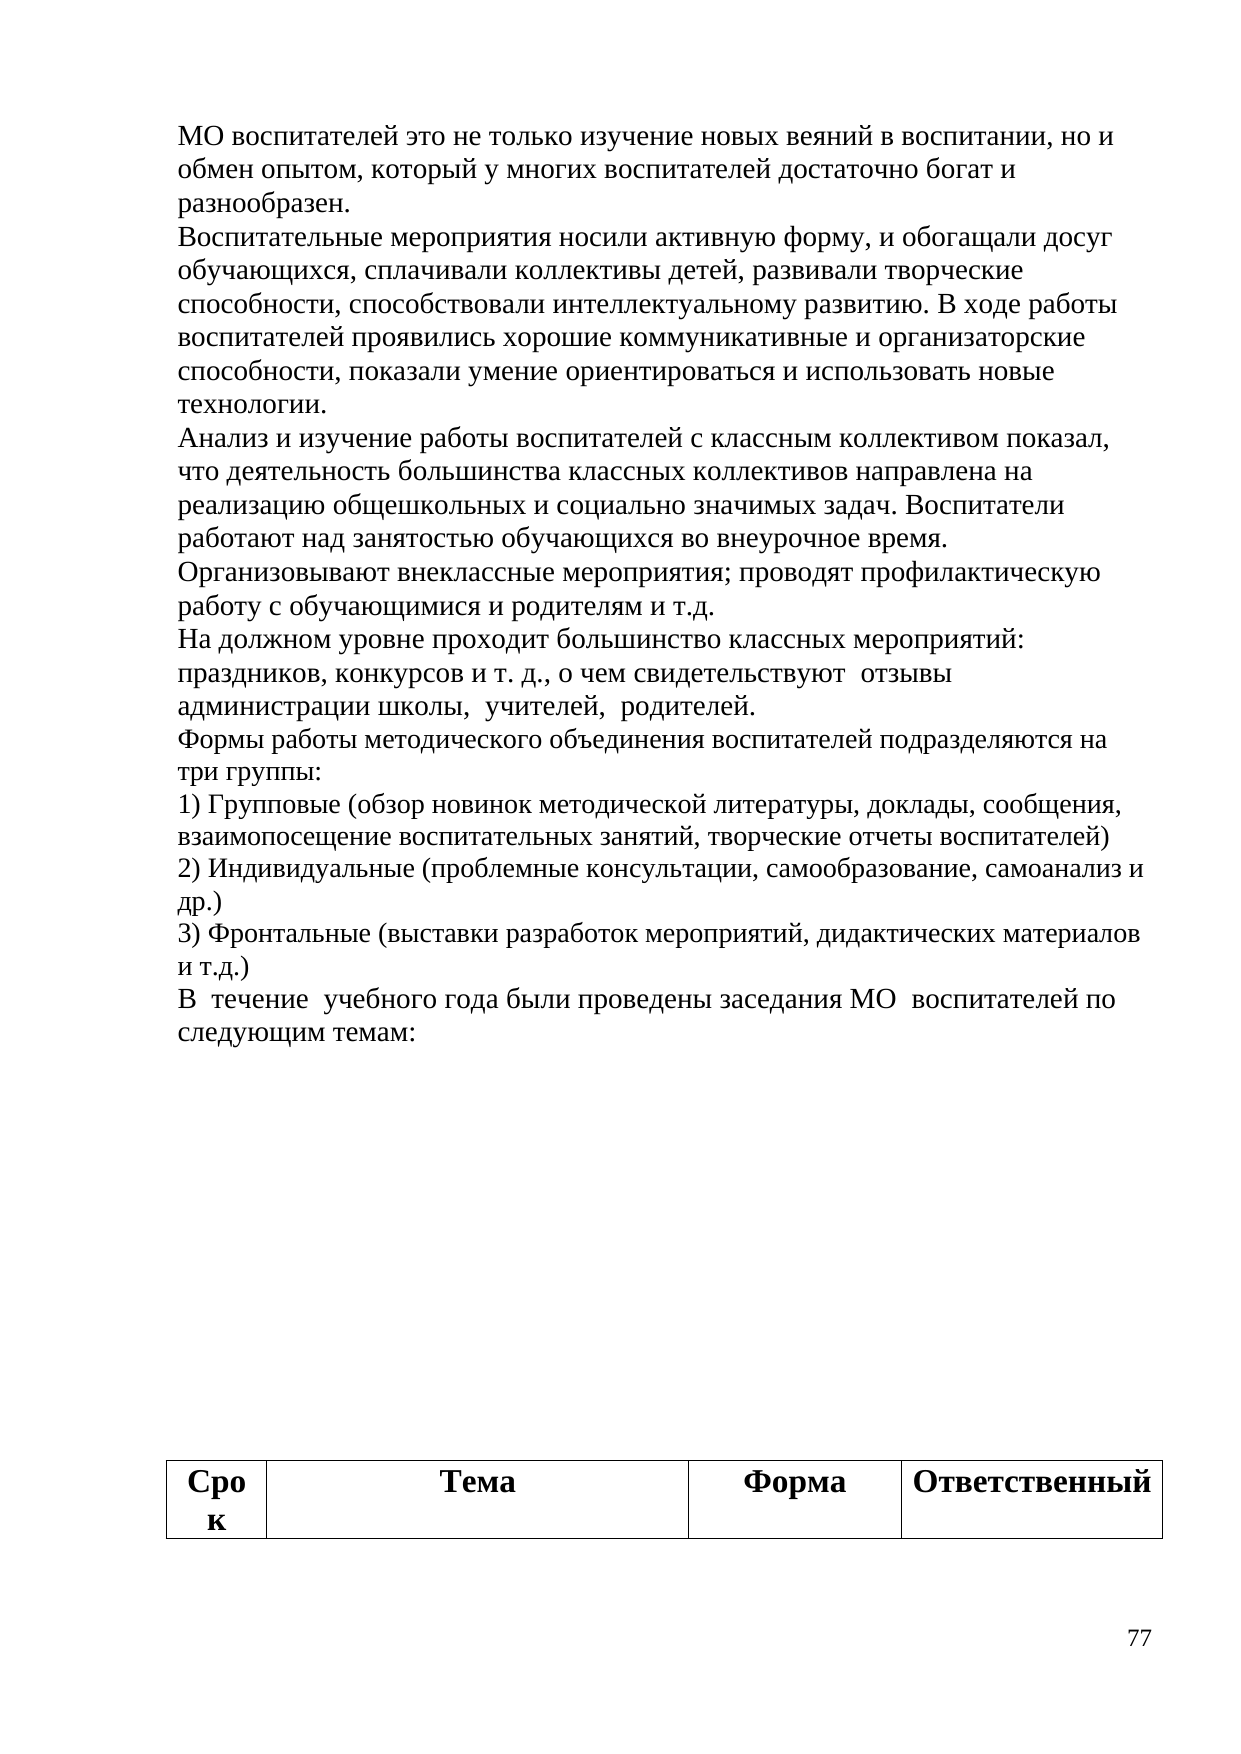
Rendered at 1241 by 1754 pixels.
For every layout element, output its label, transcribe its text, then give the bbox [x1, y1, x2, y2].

table_header Тема [267, 1461, 688, 1538]
text 1) Групповые (обзор новинок методической литературы, доклады, сообщения, взаимопосещение воспитательных занятий, творческие отчеты воспитателей) [177, 787, 1152, 851]
text На должном уровне проходит большинство классных мероприятий: праздников, конкурсов и т. д., о чем свидетельствуют отзывы администрации школы, учителей, родителей. [177, 621, 1152, 722]
text Воспитательные мероприятия носили активную форму, и обогащали досуг обучающихся, сплачивали коллективы детей, развивали творческие способности, способствовали интеллектуальному развитию. В ходе работы воспитателей проявились хорошие коммуникативные и организаторские способности, показали умение ориентироваться и использовать новые технологии. [177, 219, 1152, 420]
text 3) Фронтальные (выставки разработок мероприятий, дидактических материалов и т.д.) [177, 916, 1152, 981]
text Анализ и изучение работы воспитателей с классным коллективом показал, что деятельность большинства классных коллективов направлена на реализацию общешкольных и социально значимых задач. Воспитатели работают над занятостью обучающихся во внеурочное время. Организовывают внеклассные мероприятия; проводят профилактическую работу с обучающимися и родителям и т.д. [177, 420, 1152, 621]
text В течение учебного года были проведены заседания МО воспитателей по следующим темам: [177, 981, 1152, 1048]
text Формы работы методического объединения воспитателей подразделяются на три группы: [177, 722, 1152, 787]
text 2) Индивидуальные (проблемные консультации, самообразование, самоанализ и др.) [177, 851, 1152, 916]
table_header Форма [689, 1461, 901, 1538]
table_header Срок [167, 1461, 266, 1538]
text МО воспитателей это не только изучение новых веяний в воспитании, но и обмен опытом, который у многих воспитателей достаточно богат и разнообразен. [177, 118, 1152, 219]
table_header Ответственный [902, 1461, 1162, 1538]
